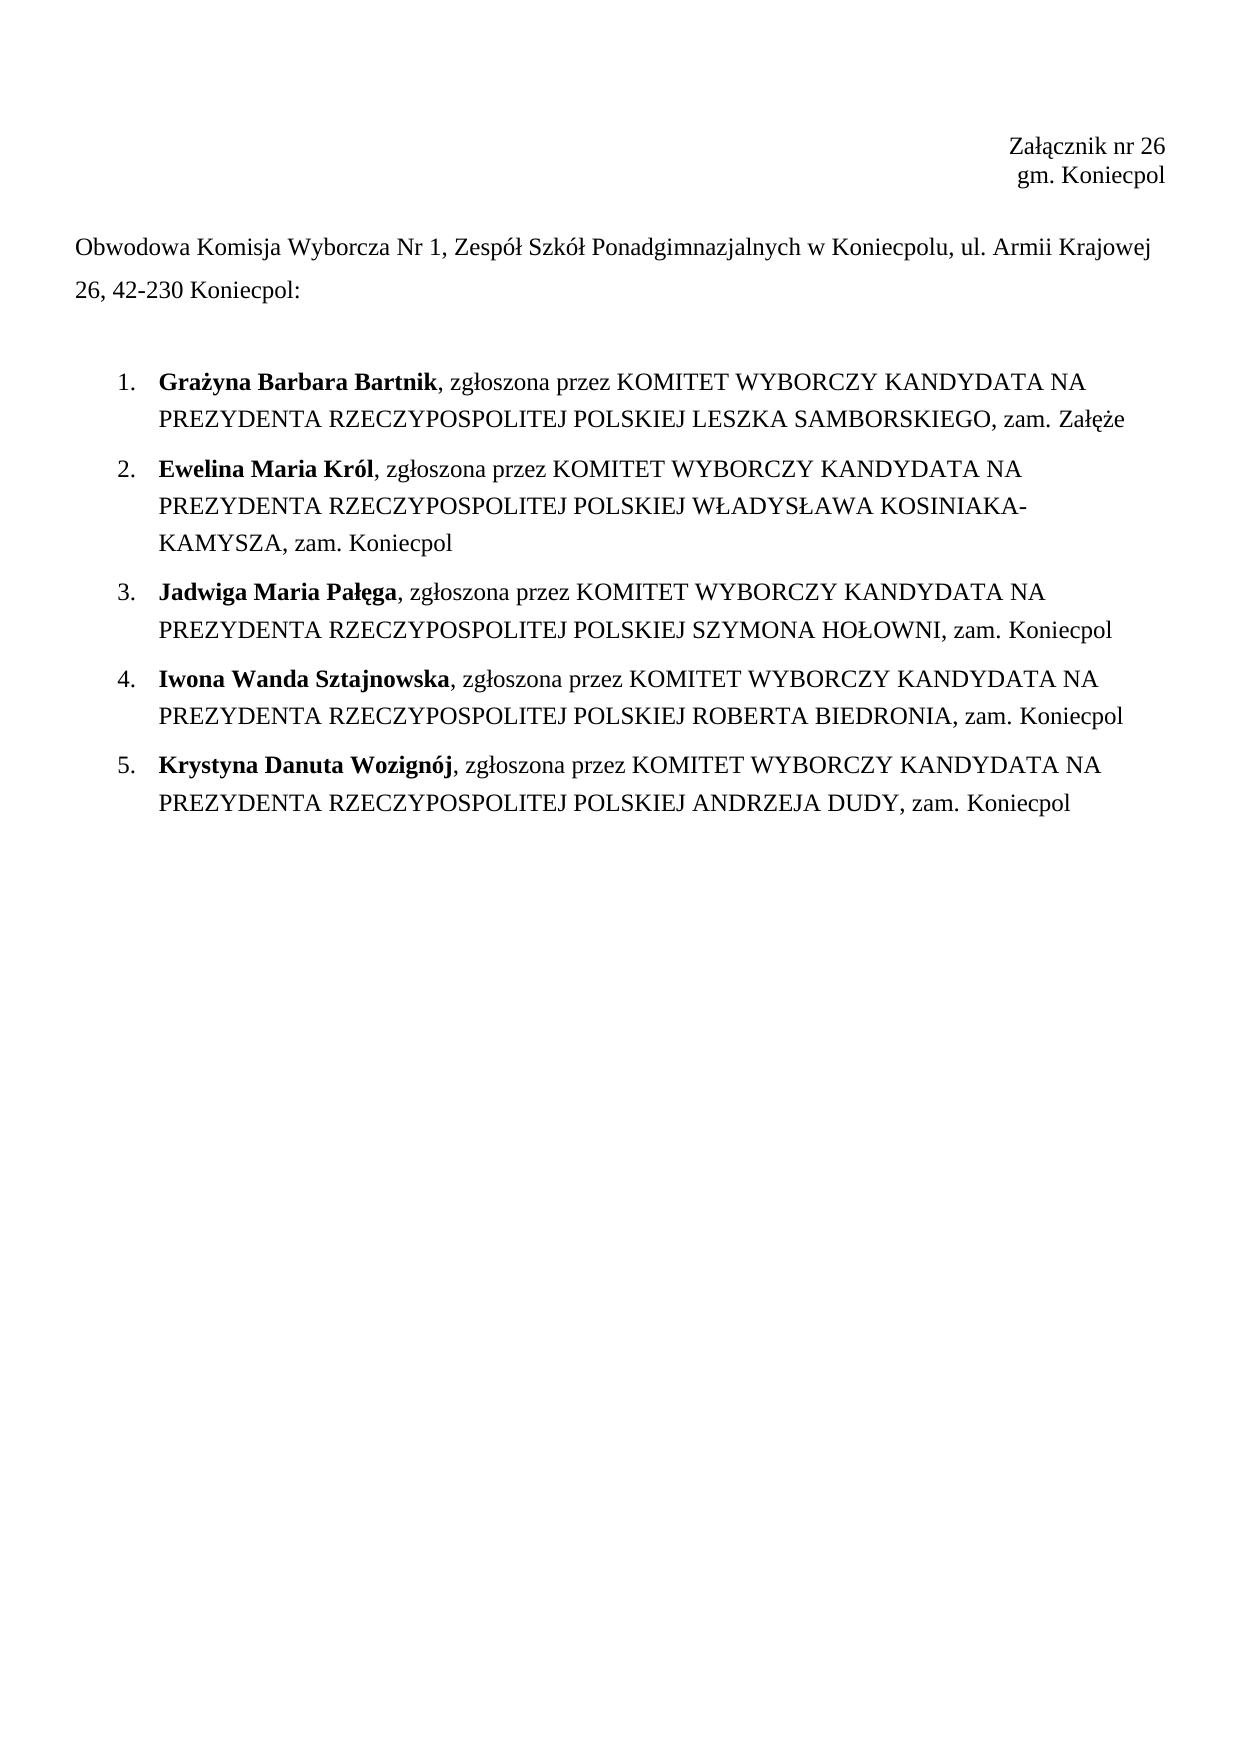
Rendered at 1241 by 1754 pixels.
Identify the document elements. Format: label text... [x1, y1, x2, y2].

text Obwodowa Komisja Wyborcza Nr 1, Zespół Szkół Ponadgimnazjalnych w Koniecpolu, ul. Armii Krajowej 26, 42-230 Koniecpol: [75, 232, 1165, 304]
table_cell Iwona Wanda Sztajnowska, zgłoszona przez KOMITET WYBORCZY KANDYDATA NA PREZYDENTA RZECZYPOSPOLITEJ POLSKIEJ ROBERTA BIEDRONIA, zam. Koniecpol [147, 658, 1166, 744]
table_header 1. [74, 361, 147, 448]
table_cell Krystyna Danuta Wozignój, zgłoszona przez KOMITET WYBORCZY KANDYDATA NA PREZYDENTA RZECZYPOSPOLITEJ POLSKIEJ ANDRZEJA DUDY, zam. Koniecpol [147, 745, 1166, 831]
table_cell 4. [74, 658, 147, 744]
table_cell 2. [74, 448, 147, 572]
text gm. Koniecpol [75, 160, 1165, 189]
table_cell 3. [74, 572, 147, 658]
table_cell Ewelina Maria Król, zgłoszona przez KOMITET WYBORCZY KANDYDATA NA PREZYDENTA RZECZYPOSPOLITEJ POLSKIEJ WŁADYSŁAWA KOSINIAKA-KAMYSZA, zam. Koniecpol [147, 448, 1166, 572]
table_cell 5. [74, 745, 147, 831]
table_cell Jadwiga Maria Pałęga, zgłoszona przez KOMITET WYBORCZY KANDYDATA NA PREZYDENTA RZECZYPOSPOLITEJ POLSKIEJ SZYMONA HOŁOWNI, zam. Koniecpol [147, 572, 1166, 658]
text Załącznik nr 26 [607, 131, 1165, 160]
table_header Grażyna Barbara Bartnik, zgłoszona przez KOMITET WYBORCZY KANDYDATA NA PREZYDENTA RZECZYPOSPOLITEJ POLSKIEJ LESZKA SAMBORSKIEGO, zam. Załęże [147, 361, 1166, 448]
